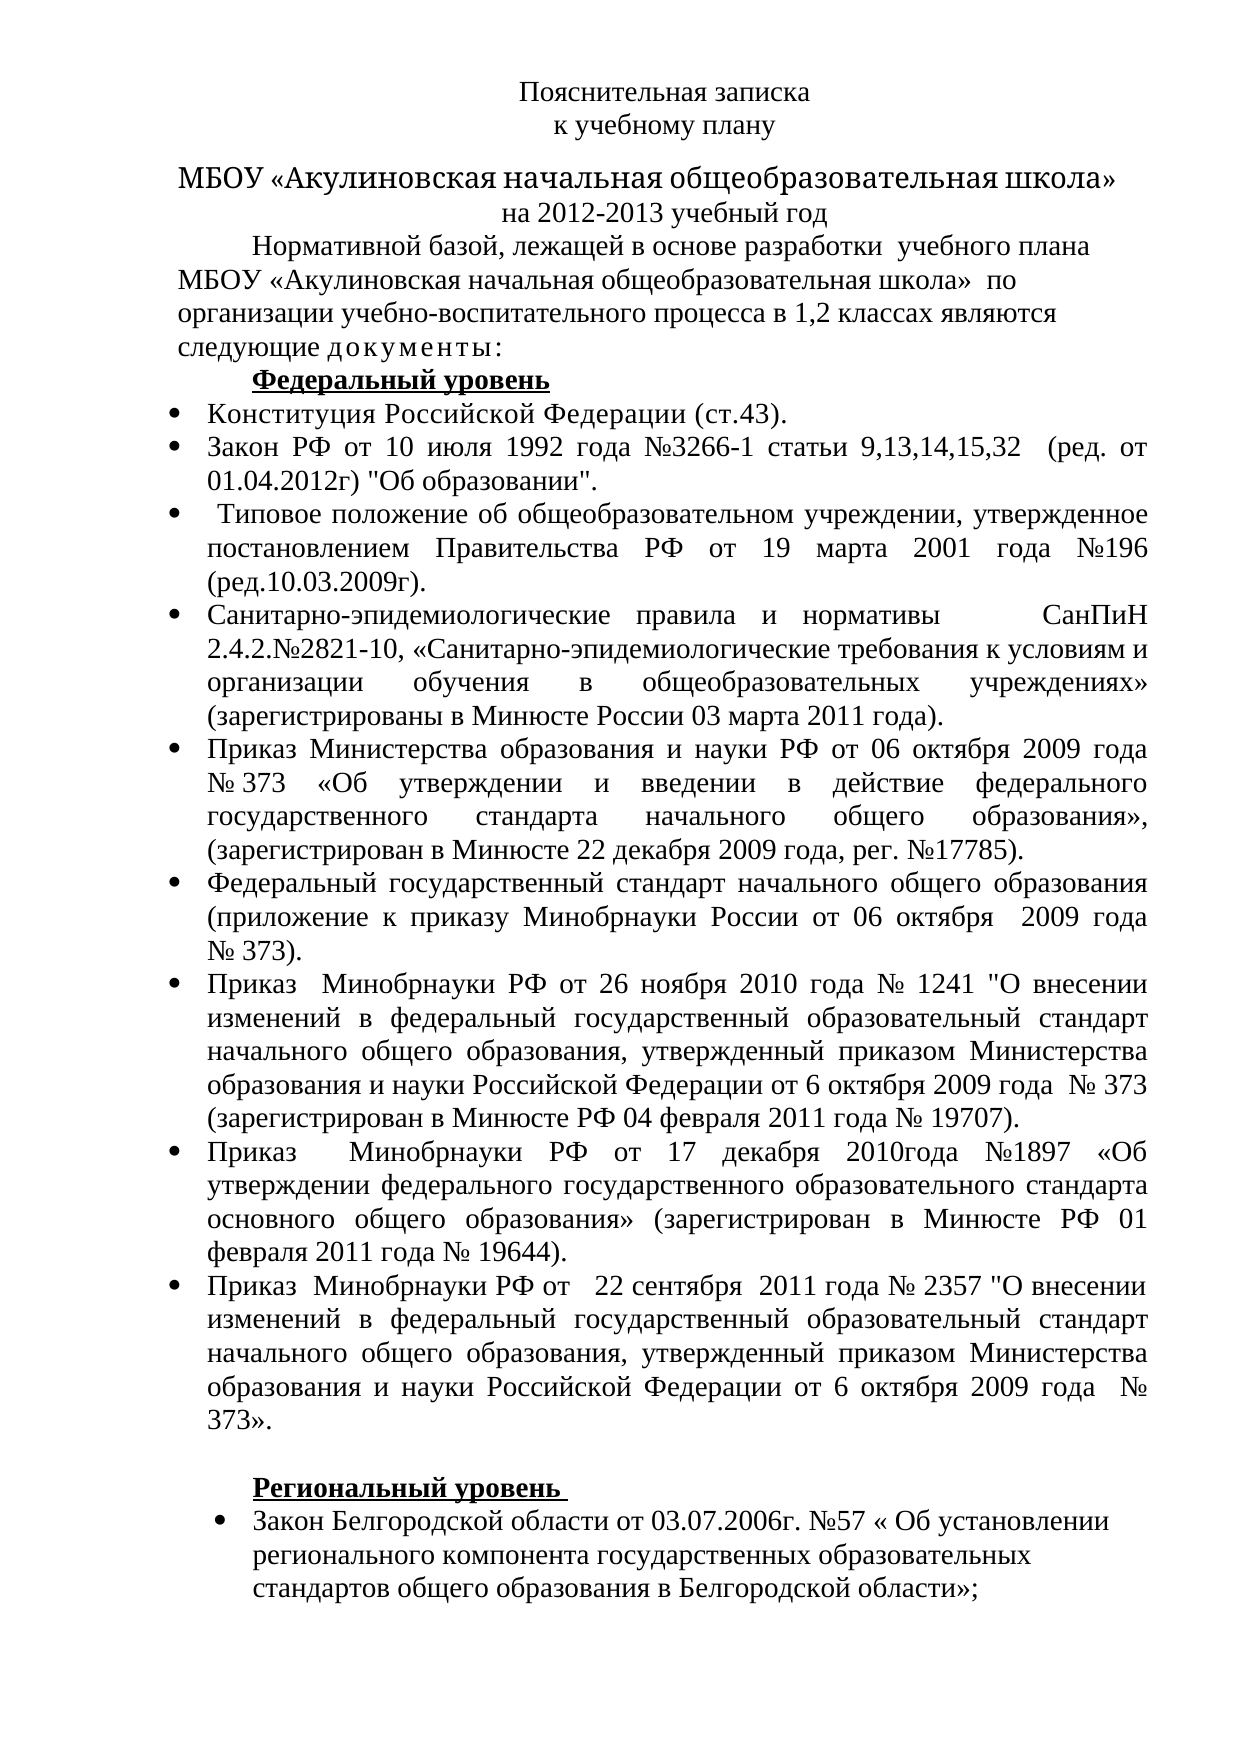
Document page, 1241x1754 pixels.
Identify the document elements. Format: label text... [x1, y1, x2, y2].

list Приказ Минобрнауки РФ от 22 сентября 2011 года № 2357 "О внесении изменений в федеральный государственный образовательный стандарт начального общего образования, утвержденный приказом Министерства образования и науки Российской Федерации от 6 октября 2009 года № 373». [169, 1269, 1149, 1436]
list Закон Белгородской области от 03.07.2006г. №57 « Об установлении регионального компонента государственных образовательных стандартов общего образования в Белгородской области»; [215, 1503, 1152, 1604]
text Региональный уровень [252, 1470, 1152, 1503]
subtitle Пояснительная записка [177, 74, 1152, 107]
list Санитарно-эпидемиологические правила и нормативы СанПиН 2.4.2.№2821-10, «Санитарно-эпидемиологические требования к условиям и организации обучения в общеобразовательных учреждениях» (зарегистрированы в Минюсте России 03 марта 2011 года). [169, 598, 1149, 732]
text Нормативной базой, лежащей в основе разработки учебного плана МБОУ «Акулиновская начальная общеобразовательная школа» по организации учебно-воспитательного процесса в 1,2 классах являются следующие документы: [177, 229, 1149, 363]
text на 2012-2013 учебный год [177, 195, 1152, 229]
list Конституция Российской Федерации (ст.43). [169, 397, 1149, 430]
subtitle МБОУ «Акулиновская начальная общеобразовательная школа» [177, 162, 1152, 195]
list Приказ Министерства образования и науки РФ от 06 октября 2009 года № 373 «Об утверждении и введении в действие федерального государственного стандарта начального общего образования», (зарегистрирован в Минюсте 22 декабря 2009 года, рег. №17785). [169, 732, 1149, 866]
text Федеральный уровень [177, 363, 1149, 397]
list Федеральный государственный стандарт начального общего образования (приложение к приказу Минобрнауки России от 06 октября 2009 года № 373). [169, 866, 1149, 967]
list Приказ Минобрнауки РФ от 26 ноября 2010 года № 1241 "О внесении изменений в федеральный государственный образовательный стандарт начального общего образования, утвержденный приказом Министерства образования и науки Российской Федерации от 6 октября 2009 года № 373 (зарегистрирован в Минюсте РФ 04 февраля 2011 года № 19707). [169, 967, 1149, 1134]
list Типовое положение об общеобразовательном учреждении, утвержденное постановлением Правительства РФ от 19 марта 2001 года №196 (ред.10.03.2009г). [169, 497, 1149, 598]
list Приказ Минобрнауки РФ от 17 декабря 2010года №1897 «Об утверждении федерального государственного образовательного стандарта основного общего образования» (зарегистрирован в Минюсте РФ 01 февраля 2011 года № 19644). [169, 1134, 1149, 1269]
text к учебному плану [177, 107, 1152, 141]
list Закон РФ от 10 июля 1992 года №3266-1 статьи 9,13,14,15,32 (ред. от 01.04.2012г) "Об образовании". [169, 430, 1149, 497]
